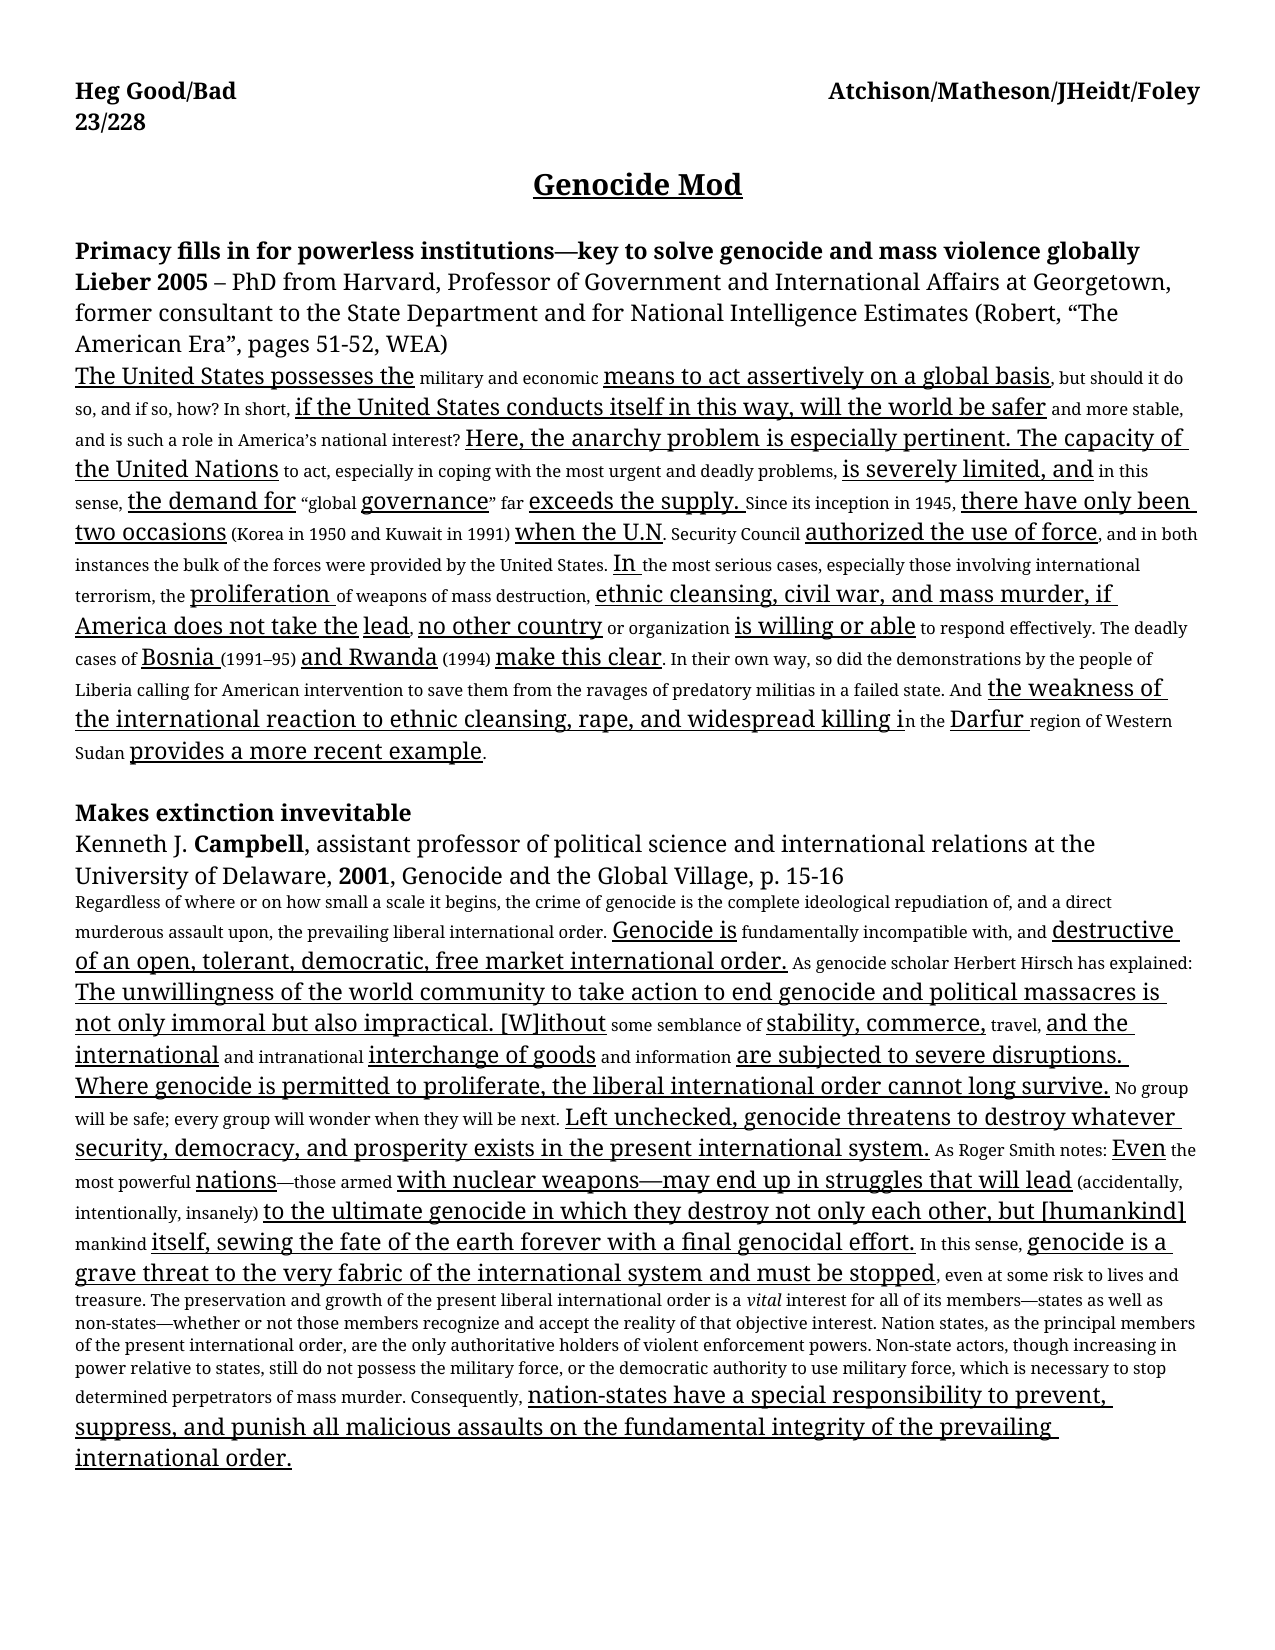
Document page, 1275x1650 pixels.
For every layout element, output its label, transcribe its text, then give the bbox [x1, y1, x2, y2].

subtitle Primacy fills in for powerless institutions—key to solve genocide and mass violence globally [75, 235, 1200, 266]
subtitle Makes extinction invevitable [75, 797, 1200, 828]
text Lieber 2005 – PhD from Harvard, Professor of Government and International Affairs at Georgetown, former consultant to the State Department and for National Intelligence Estimates (Robert, “The American Era”, pages 51-52, WEA) [75, 266, 1200, 360]
subtitle Genocide Mod [75, 164, 1200, 203]
text The United States possesses the military and economic means to act assertively on a global basis, but should it do so, and if so, how? In short, if the United States conducts itself in this way, will the world be safer and more stable, and is such a role in America’s national interest? Here, the anarchy problem is especially pertinent. The capacity of the United Nations to act, especially in coping with the most urgent and deadly problems, is severely limited, and in this sense, the demand for “global governance” far exceeds the supply. Since its inception in 1945, there have only been two occasions (Korea in 1950 and Kuwait in 1991) when the U.N. Security Council authorized the use of force, and in both instances the bulk of the forces were provided by the United States. In the most serious cases, especially those involving international terrorism, the proliferation of weapons of mass destruction, ethnic cleansing, civil war, and mass murder, if America does not take the lead, no other country or organization is willing or able to respond effectively. The deadly cases of Bosnia (1991–95) and Rwanda (1994) make this clear. In their own way, so did the demonstrations by the people of Liberia calling for American intervention to save them from the ravages of predatory militias in a failed state. And the weakness of the international reaction to ethnic cleansing, rape, and widespread killing in the Darfur region of Western Sudan provides a more recent example. [75, 360, 1200, 766]
text Regardless of where or on how small a scale it begins, the crime of genocide is the complete ideological repudiation of, and a direct murderous assault upon, the prevailing liberal international order. Genocide is fundamentally incompatible with, and destructive of an open, tolerant, democratic, free market international order. As genocide scholar Herbert Hirsch has explained: The unwillingness of the world community to take action to end genocide and political massacres is not only immoral but also impractical. [W]ithout some semblance of stability, commerce, travel, and the international and intranational interchange of goods and information are subjected to severe disruptions. Where genocide is permitted to proliferate, the liberal international order cannot long survive. No group will be safe; every group will wonder when they will be next. Left unchecked, genocide threatens to destroy whatever security, democracy, and prosperity exists in the present international system. As Roger Smith notes: Even the most powerful nations—those armed with nuclear weapons—may end up in struggles that will lead (accidentally, intentionally, insanely) to the ultimate genocide in which they destroy not only each other, but [humankind] mankind itself, sewing the fate of the earth forever with a final genocidal effort. In this sense, genocide is a grave threat to the very fabric of the international system and must be stopped, even at some risk to lives and treasure. The preservation and growth of the present liberal international order is a vital interest for all of its members—states as well as non-states—whether or not those members recognize and accept the reality of that objective interest. Nation states, as the principal members of the present international order, are the only authoritative holders of violent enforcement powers. Non-state actors, though increasing in power relative to states, still do not possess the military force, or the democratic authority to use military force, which is necessary to stop determined perpetrators of mass murder. Consequently, nation-states have a special responsibility to prevent, suppress, and punish all malicious assaults on the fundamental integrity of the prevailing international order. [75, 891, 1200, 1473]
text Kenneth J. Campbell, assistant professor of political science and international relations at the University of Delaware, 2001, Genocide and the Global Village, p. 15-16 [75, 828, 1200, 891]
